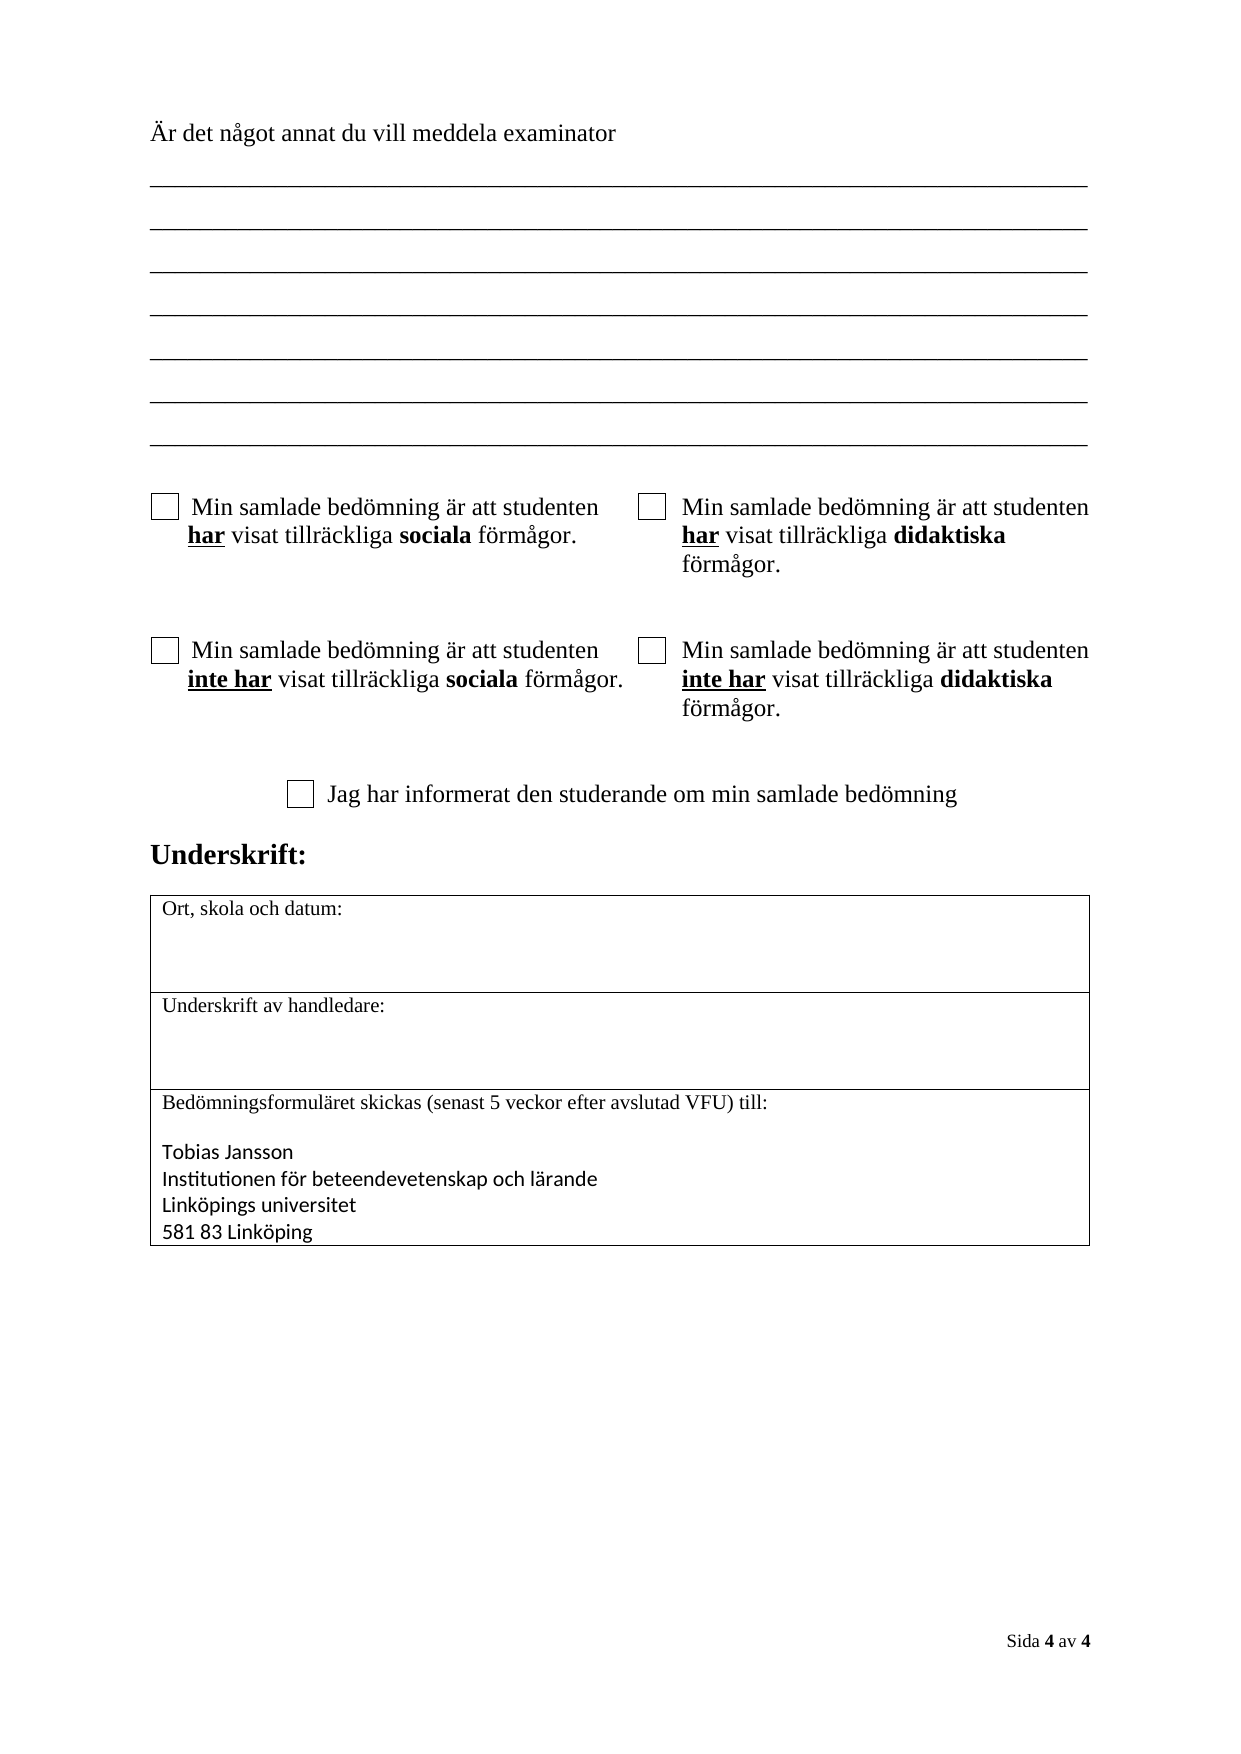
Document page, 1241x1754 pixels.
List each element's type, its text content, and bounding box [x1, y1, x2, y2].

text Min samlade bedömning är att studenten Min samlade bedömning är att studenten [150, 492, 1090, 521]
text Jag har informerat den studerande om min samlade bedömning [150, 779, 1090, 808]
text Min samlade bedömning är att studenten Min samlade bedömning är att studenten [150, 636, 1090, 664]
text förmågor. [150, 693, 1090, 722]
text Är det något annat du vill meddela examinator _____________________________________________________________________________________________________________________________________________________________________________________________________________________________________________________________________________________________________________________________________________________________________________________________________________________________________________________________________________________________________________________________________________ [150, 118, 1090, 449]
table_cell Underskrift av handledare: [151, 993, 1089, 1089]
text Underskrift: [150, 837, 1090, 870]
text har visat tillräckliga sociala förmågor. har visat tillräckliga didaktiska förmågor. [150, 521, 1090, 578]
table_cell Bedömningsformuläret skickas (senast 5 veckor efter avslutad VFU) till: Tobias Jansson Institutionen för beteendevetenskap och lärande Linköpings universitet 581 83 Linköping [151, 1090, 1089, 1245]
text inte har visat tillräckliga sociala förmågor. inte har visat tillräckliga didaktiska [150, 664, 1090, 693]
table_header Ort, skola och datum: [151, 896, 1089, 992]
